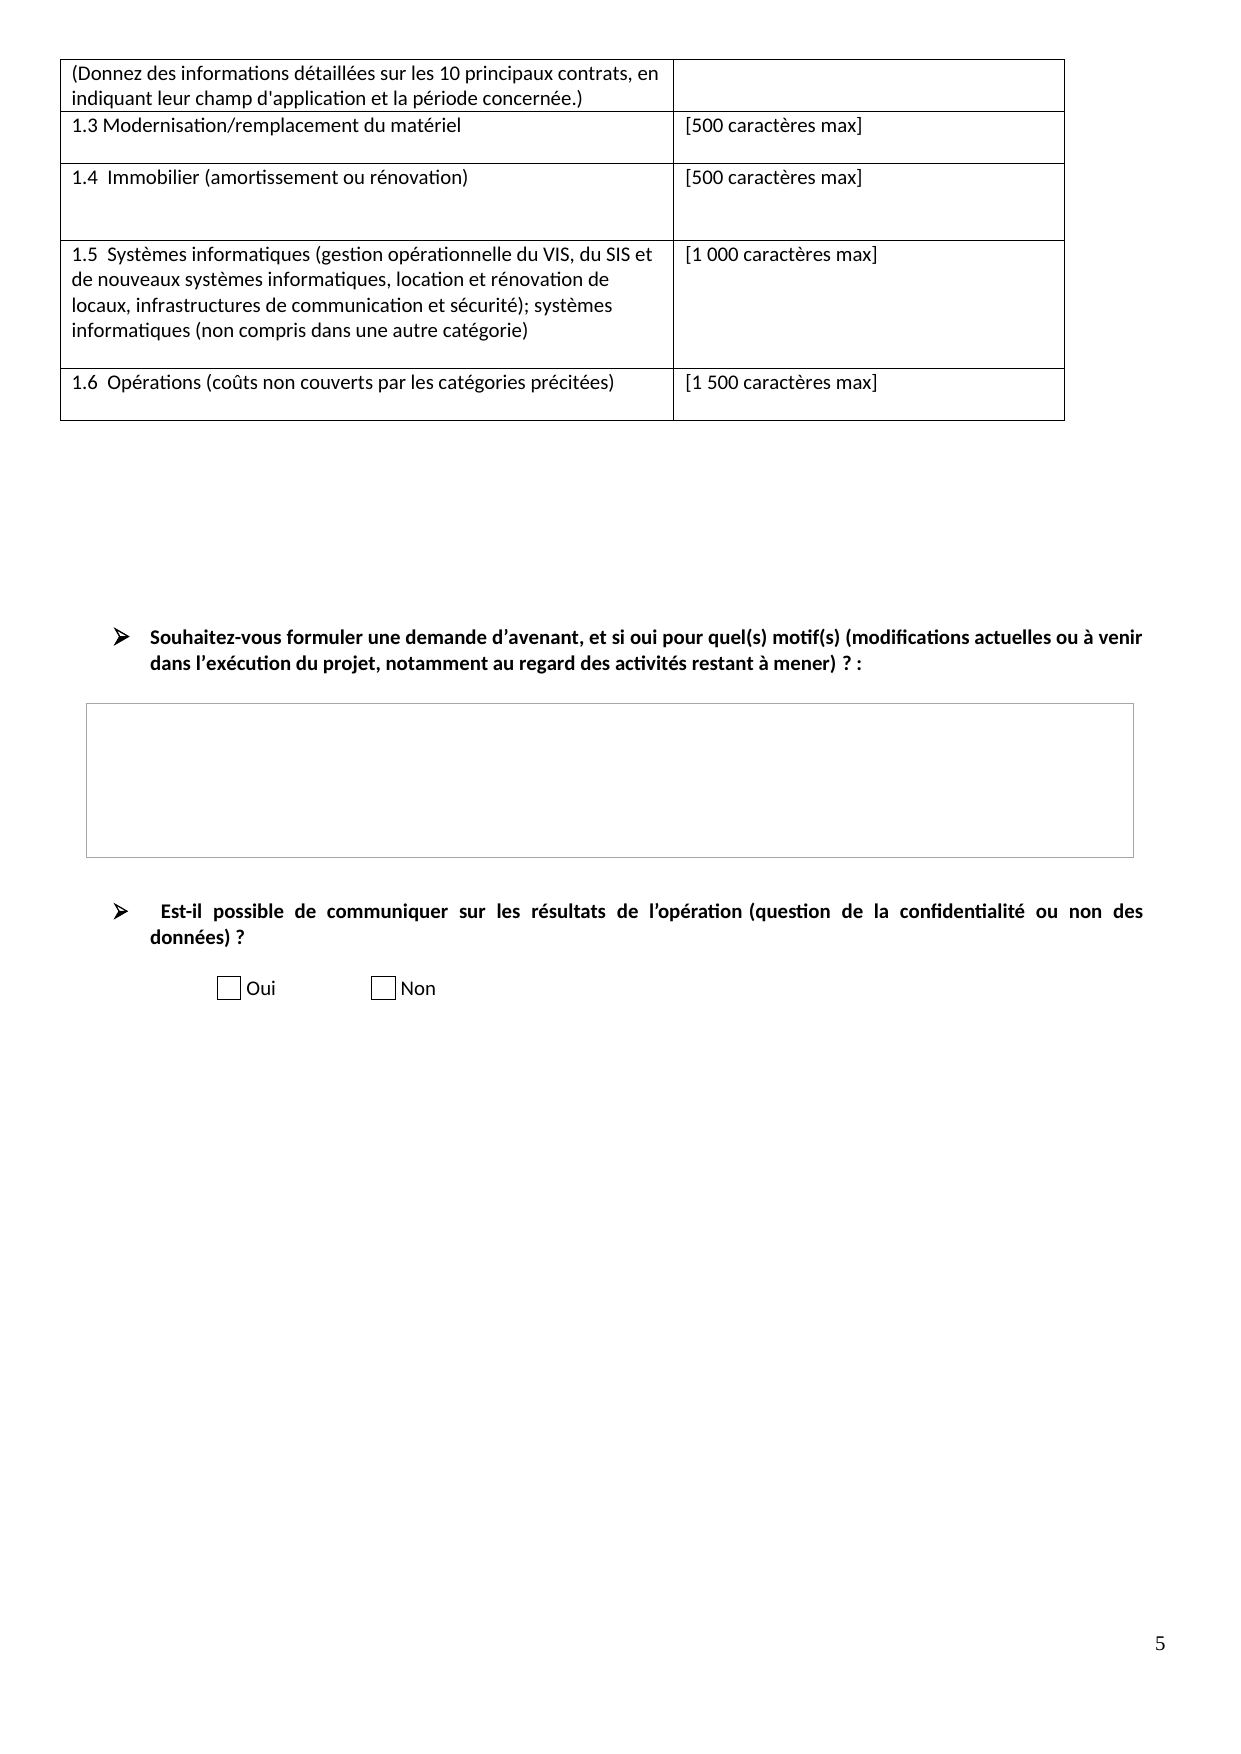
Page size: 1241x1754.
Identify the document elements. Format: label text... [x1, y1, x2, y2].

text Oui Non [75, 975, 1144, 1000]
table_cell 1.6 Opérations (coûts non couverts par les catégories précitées) [61, 369, 673, 420]
table_cell [500 caractères max] [674, 112, 1064, 163]
table_cell 1.3 Modernisation/remplacement du matériel [61, 112, 673, 163]
table_cell [1 000 caractères max] [674, 241, 1064, 368]
table_header [87, 704, 1133, 857]
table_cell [674, 60, 1064, 111]
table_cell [61, 60, 673, 111]
table_cell [500 caractères max] [674, 164, 1064, 240]
table_cell 1.5 Systèmes informatiques (gestion opérationnelle du VIS, du SIS et de nouveaux systèmes informatiques, location et rénovation de locaux, infrastructures de communication et sécurité); systèmes informatiques (non compris dans une autre catégorie) [61, 241, 673, 368]
list Est-il possible de communiquer sur les résultats de l’opération (question de la confidentialité ou non des données) ? [112, 898, 1144, 949]
table_cell 1.4 Immobilier (amortissement ou rénovation) [61, 164, 673, 240]
table_cell [1 500 caractères max] [674, 369, 1064, 420]
list Souhaitez-vous formuler une demande d’avenant, et si oui pour quel(s) motif(s) (modifications actuelles ou à venir dans l’exécution du projet, notamment au regard des activités restant à mener) ? : [112, 624, 1144, 675]
